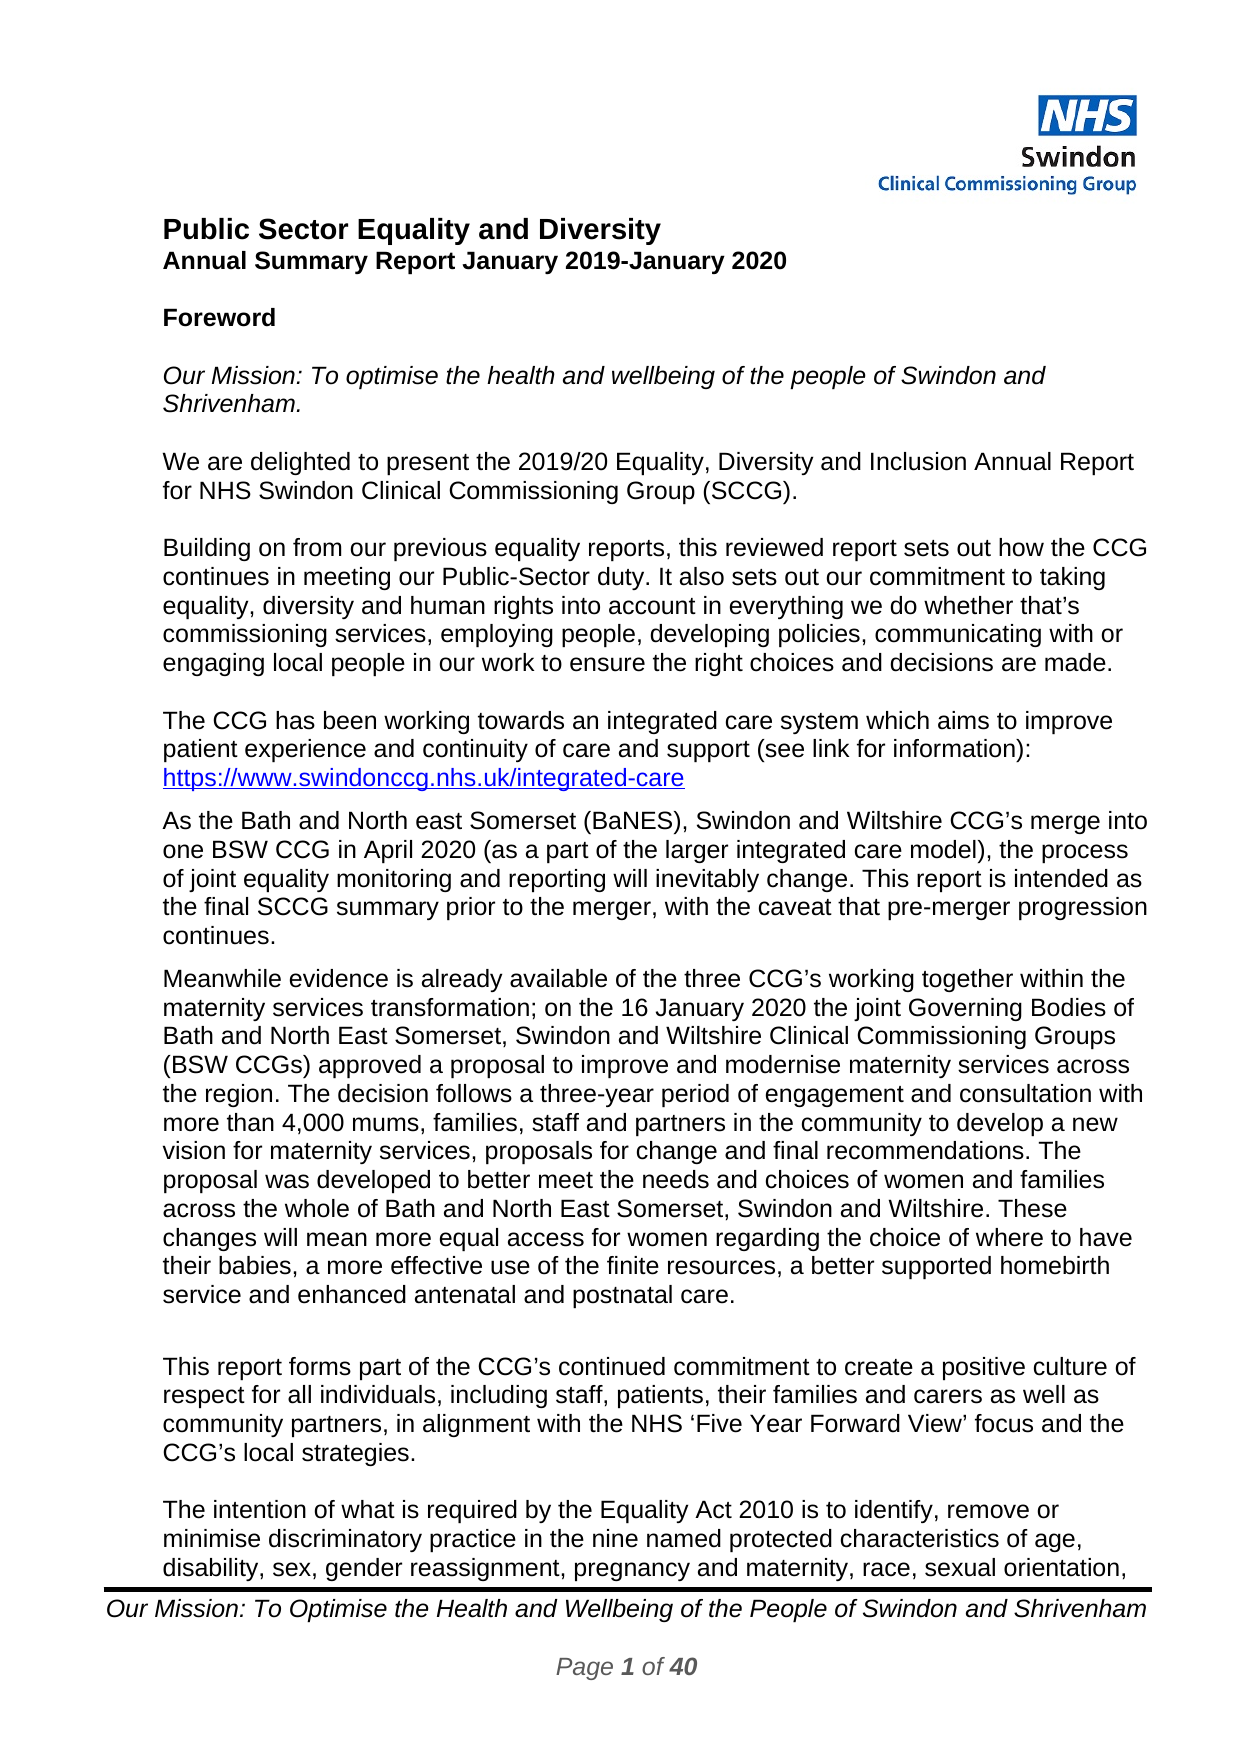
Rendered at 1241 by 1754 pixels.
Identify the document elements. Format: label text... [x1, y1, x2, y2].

text Annual Summary Report January 2019-January 2020 [162, 246, 1152, 274]
picture [836, 73, 1152, 213]
text Building on from our previous equality reports, this reviewed report sets out how the CCG continues in meeting our Public-Sector duty. It also sets out our commitment to taking equality, diversity and human rights into account in everything we do whether that’s commissioning services, employing people, developing policies, communicating with or engaging local people in our work to ensure the right choices and decisions are made. [162, 533, 1152, 677]
text Foreword [162, 303, 1152, 332]
text Public Sector Equality and Diversity [162, 212, 1152, 246]
text We are delighted to present the 2019/20 Equality, Diversity and Inclusion Annual Report for NHS Swindon Clinical Commissioning Group (SCCG). [162, 447, 1152, 504]
text As the Bath and North east Somerset (BaNES), Swindon and Wiltshire CCG’s merge into one BSW CCG in April 2020 (as a part of the larger integrated care model), the process of joint equality monitoring and reporting will inevitably change. This report is intended as the final SCCG summary prior to the merger, with the caveat that pre-merger progression continues. [162, 806, 1152, 950]
text The CCG has been working towards an integrated care system which aims to improve patient experience and continuity of care and support (see link for information): https://www.swindonccg.nhs.uk/integrated-care [162, 706, 1152, 792]
text Meanwhile evidence is already available of the three CCG’s working together within the maternity services transformation; on the 16 January 2020 the joint Governing Bodies of Bath and North East Somerset, Swindon and Wiltshire Clinical Commissioning Groups (BSW CCGs) approved a proposal to improve and modernise maternity services across the region. The decision follows a three-year period of engagement and consultation with more than 4,000 mums, families, staff and partners in the community to develop a new vision for maternity services, proposals for change and final recommendations. The proposal was developed to better meet the needs and choices of women and families across the whole of Bath and North East Somerset, Swindon and Wiltshire. These changes will mean more equal access for women regarding the choice of where to have their babies, a more effective use of the finite resources, a better supported homebirth service and enhanced antenatal and postnatal care. [162, 964, 1152, 1309]
text Our Mission: To optimise the health and wellbeing of the people of Swindon and Shrivenham. [162, 361, 1152, 418]
text This report forms part of the CCG’s continued commitment to create a positive culture of respect for all individuals, including staff, patients, their families and carers as well as community partners, in alignment with the NHS ‘Five Year Forward View’ focus and the CCG’s local strategies. [162, 1352, 1152, 1467]
